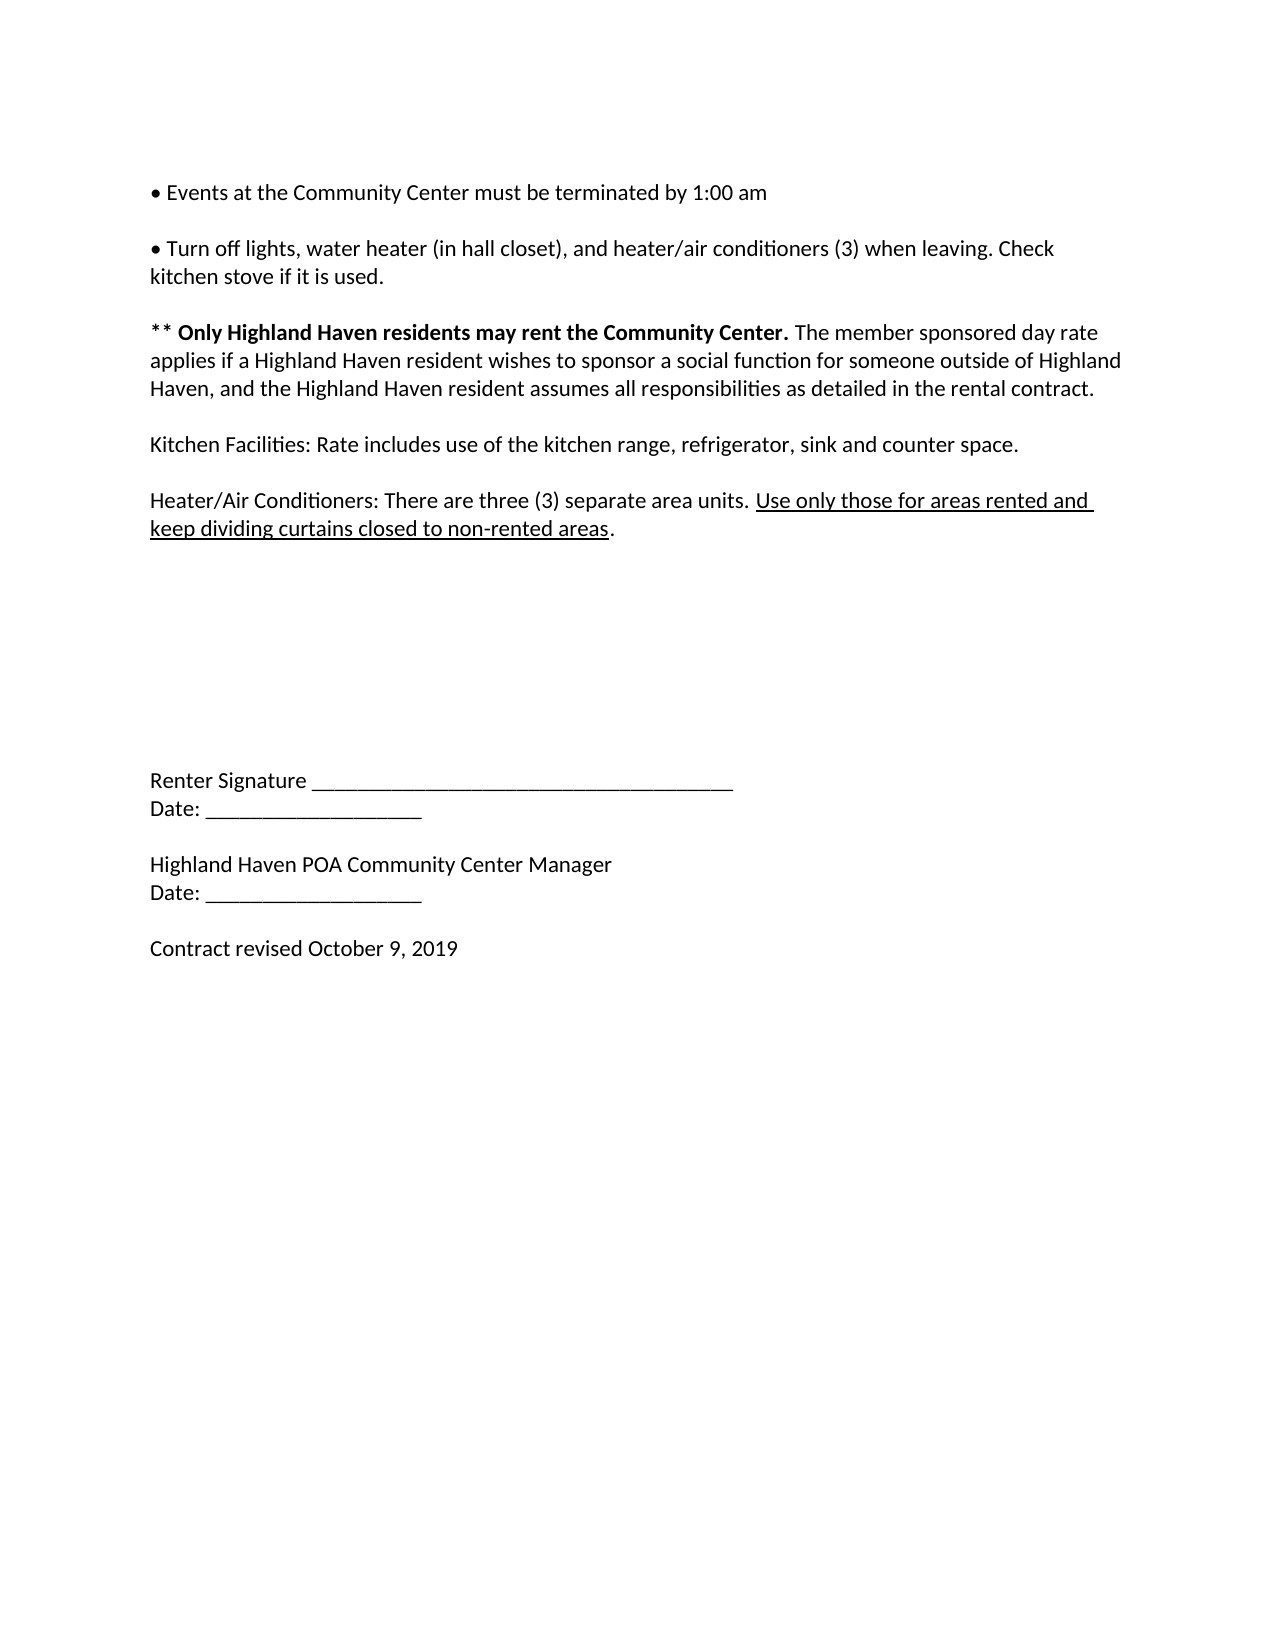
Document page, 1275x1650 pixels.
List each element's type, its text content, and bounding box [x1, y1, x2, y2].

text Kitchen Facilities: Rate includes use of the kitchen range, refrigerator, sink and counter space. [150, 430, 1125, 458]
text Highland Haven POA Community Center Manager [150, 851, 1125, 878]
text Heater/Air Conditioners: There are three (3) separate area units. Use only those for areas rented and keep dividing curtains closed to non-rented areas. [150, 486, 1125, 542]
text • Turn off lights, water heater (in hall closet), and heater/air conditioners (3) when leaving. Check kitchen stove if it is used. [150, 234, 1125, 290]
text Contract revised October 9, 2019 [150, 934, 1125, 963]
text Date: ___________________ [150, 878, 1125, 907]
text Date: ___________________ [150, 794, 1125, 822]
text Renter Signature _____________________________________ [150, 766, 1125, 794]
text ** Only Highland Haven residents may rent the Community Center. The member sponsored day rate applies if a Highland Haven resident wishes to sponsor a social function for someone outside of Highland Haven, and the Highland Haven resident assumes all responsibilities as detailed in the rental contract. [150, 318, 1125, 402]
text • Events at the Community Center must be terminated by 1:00 am [150, 178, 1125, 206]
